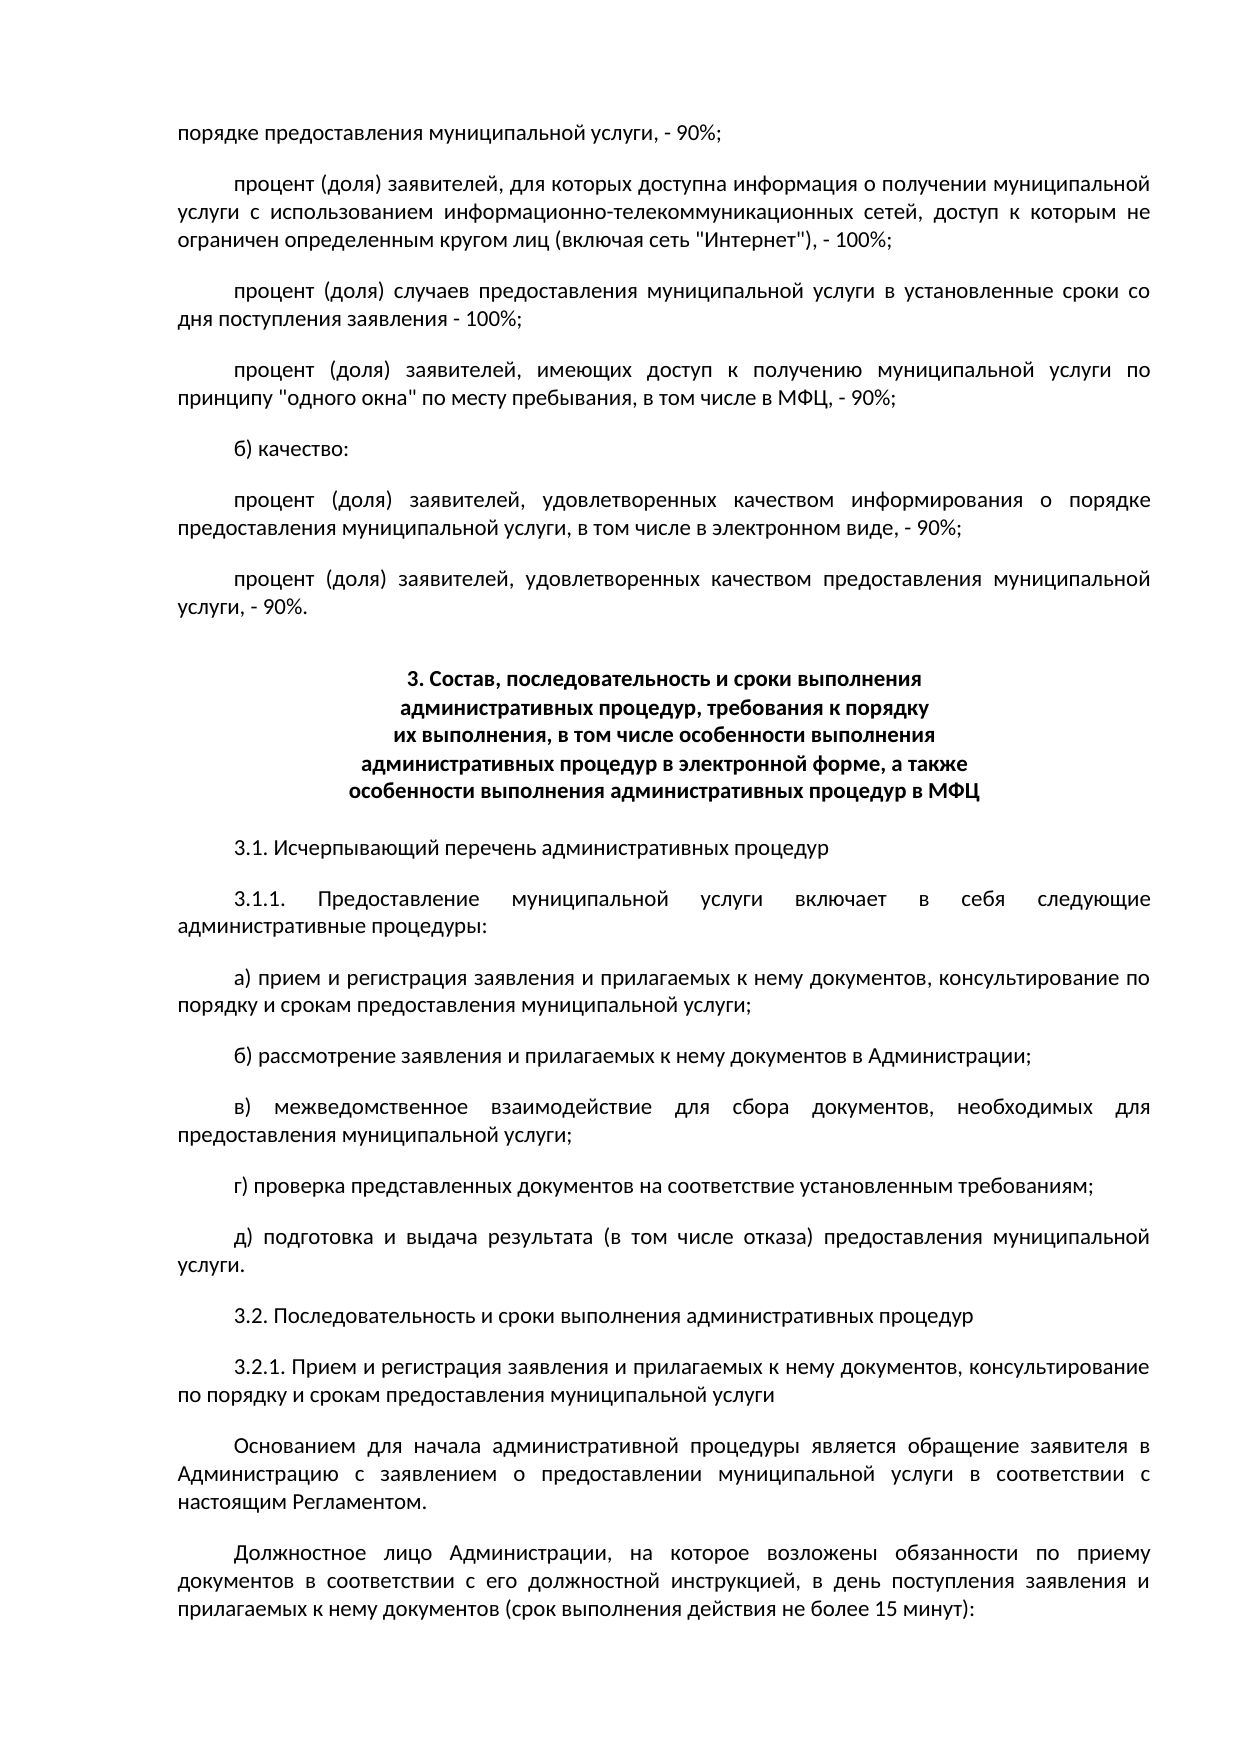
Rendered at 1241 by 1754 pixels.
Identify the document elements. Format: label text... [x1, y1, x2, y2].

title административных процедур, требования к порядку [177, 693, 1152, 721]
text процент (доля) заявителей, удовлетворенных качеством информирования о порядке предоставления муниципальной услуги, в том числе в электронном виде, - 90%; [177, 485, 1152, 541]
text б) качество: [177, 434, 1152, 462]
text б) рассмотрение заявления и прилагаемых к нему документов в Администрации; [177, 1042, 1152, 1069]
title особенности выполнения административных процедур в МФЦ [177, 777, 1152, 805]
text Должностное лицо Администрации, на которое возложены обязанности по приему документов в соответствии с его должностной инструкцией, в день поступления заявления и прилагаемых к нему документов (срок выполнения действия не более 15 минут): [177, 1538, 1152, 1622]
title административных процедур в электронной форме, а также [177, 749, 1152, 777]
text Основанием для начала административной процедуры является обращение заявителя в Администрацию с заявлением о предоставлении муниципальной услуги в соответствии с настоящим Регламентом. [177, 1431, 1152, 1515]
text г) проверка представленных документов на соответствие установленным требованиям; [177, 1171, 1152, 1199]
text д) подготовка и выдача результата (в том числе отказа) предоставления муниципальной услуги. [177, 1222, 1152, 1278]
text процент (доля) заявителей, имеющих доступ к получению муниципальной услуги по принципу "одного окна" по месту пребывания, в том числе в МФЦ, - 90%; [177, 355, 1152, 411]
text 3.2. Последовательность и сроки выполнения административных процедур [177, 1301, 1152, 1329]
text 3.1. Исчерпывающий перечень административных процедур [177, 833, 1152, 861]
text процент (доля) заявителей, для которых доступна информация о получении муниципальной услуги с использованием информационно-телекоммуникационных сетей, доступ к которым не ограничен определенным кругом лиц (включая сеть "Интернет"), - 100%; [177, 169, 1152, 253]
title 3. Состав, последовательность и сроки выполнения [177, 664, 1152, 693]
text 3.1.1. Предоставление муниципальной услуги включает в себя следующие административные процедуры: [177, 884, 1152, 940]
text процент (доля) заявителей, удовлетворенных качеством предоставления муниципальной услуги, - 90%. [177, 564, 1152, 620]
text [177, 118, 1152, 146]
text 3.2.1. Прием и регистрация заявления и прилагаемых к нему документов, консультирование по порядку и срокам предоставления муниципальной услуги [177, 1352, 1152, 1408]
text в) межведомственное взаимодействие для сбора документов, необходимых для предоставления муниципальной услуги; [177, 1092, 1152, 1148]
text процент (доля) случаев предоставления муниципальной услуги в установленные сроки со дня поступления заявления - 100%; [177, 276, 1152, 332]
text а) прием и регистрация заявления и прилагаемых к нему документов, консультирование по порядку и срокам предоставления муниципальной услуги; [177, 963, 1152, 1019]
title их выполнения, в том числе особенности выполнения [177, 721, 1152, 749]
